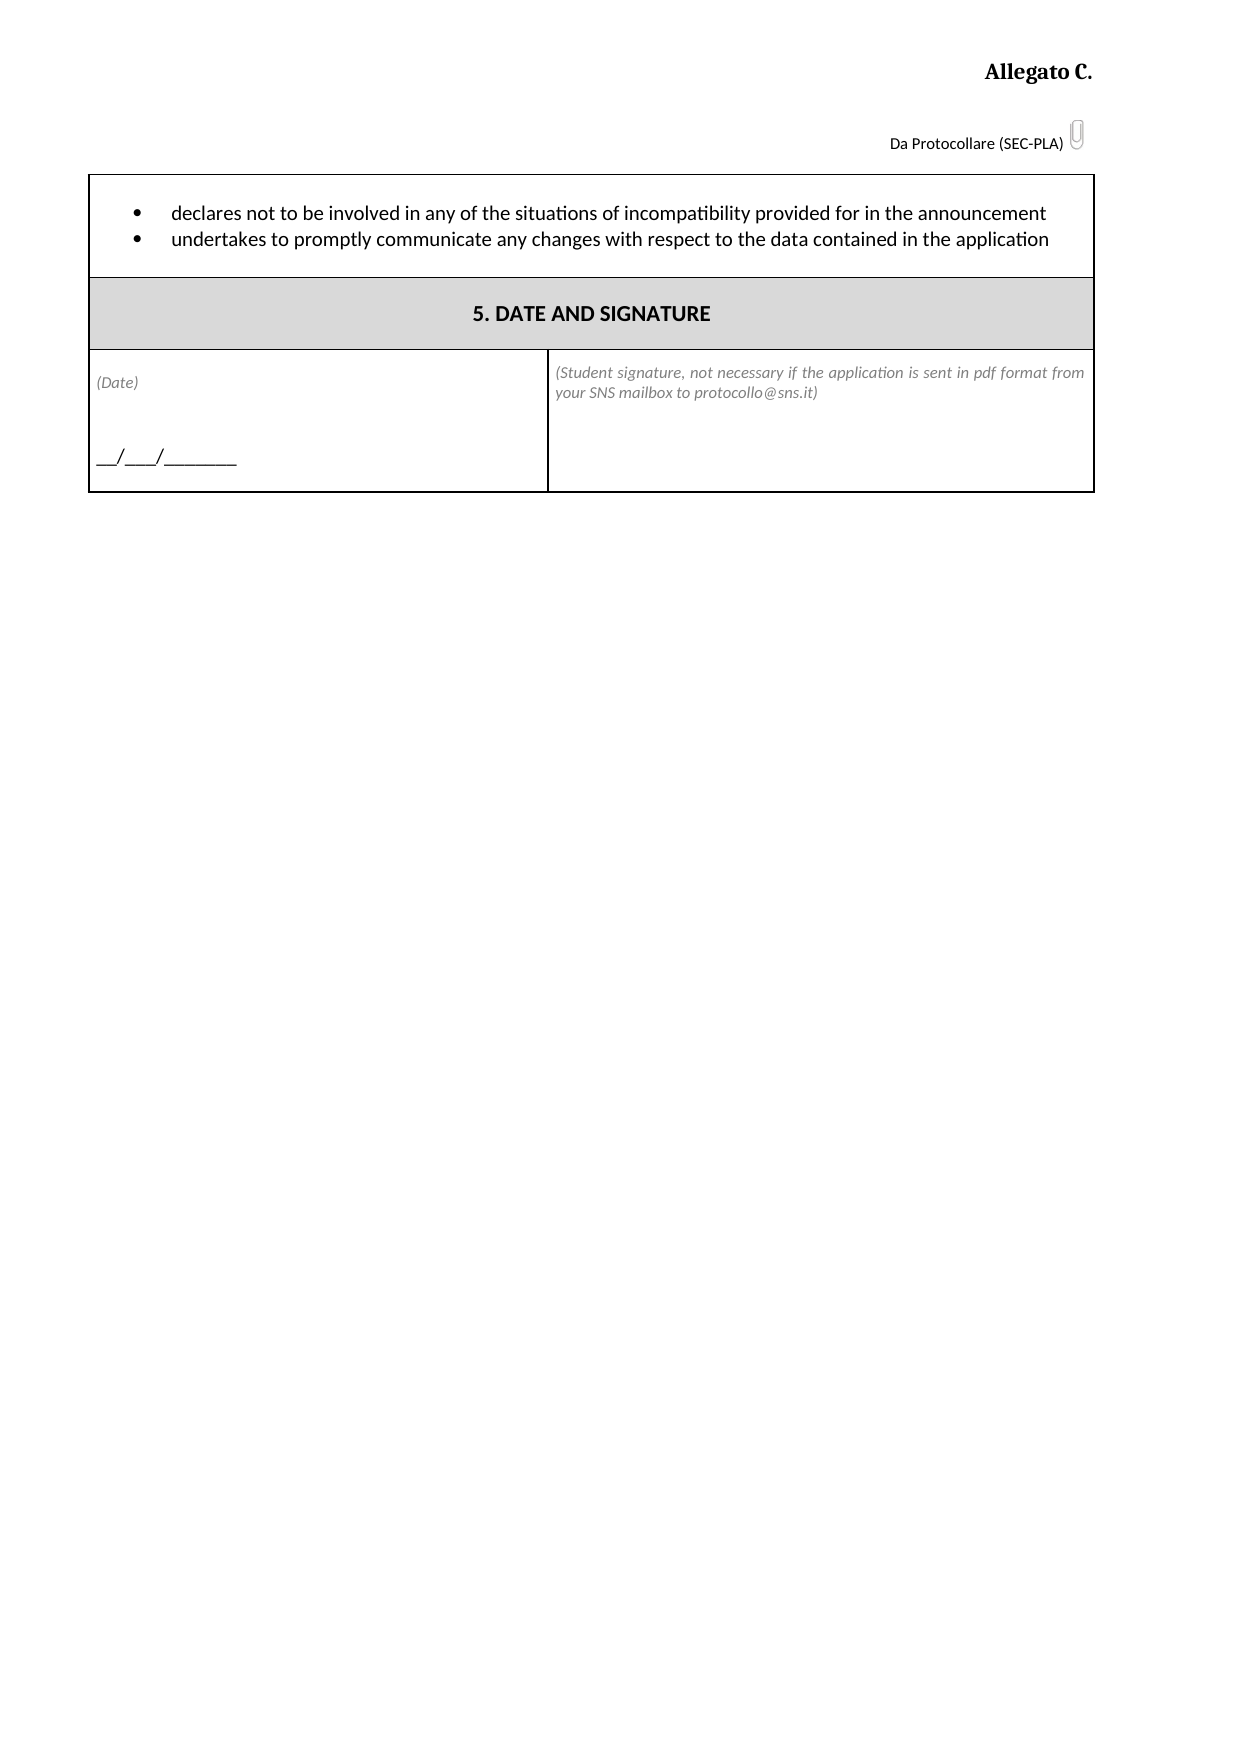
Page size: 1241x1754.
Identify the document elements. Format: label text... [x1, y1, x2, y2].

picture [1069, 120, 1085, 150]
table_cell declares not to be involved in any of the situations of incompatibility provided for in the announcement undertakes to promptly communicate any changes with respect to the data contained in the application [90, 175, 1093, 277]
table_cell (Date) __/___/_______ [90, 350, 547, 491]
table_cell 5. DATE AND SIGNATURE [90, 278, 1093, 349]
table_cell (Student signature, not necessary if the application is sent in pdf format from your SNS mailbox to protocollo@sns.it) [549, 350, 1093, 491]
